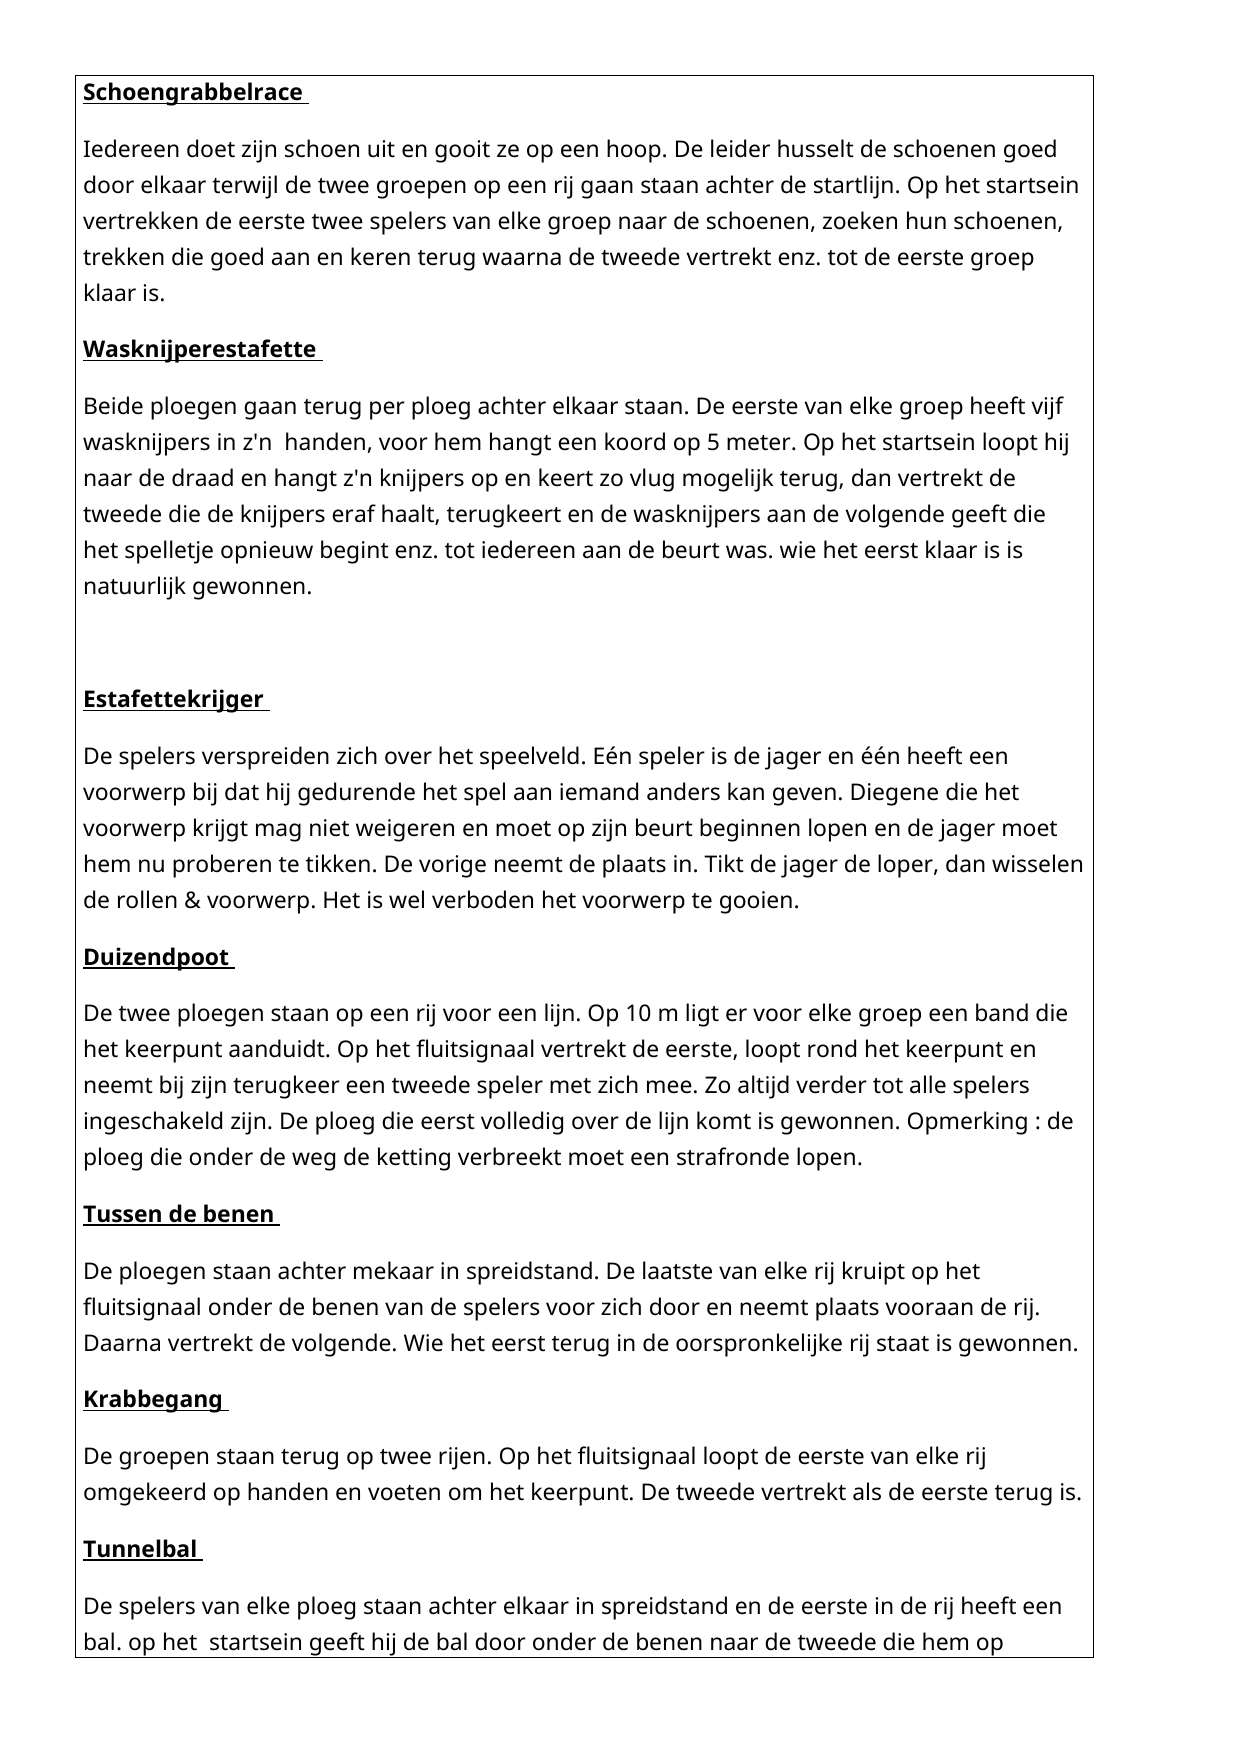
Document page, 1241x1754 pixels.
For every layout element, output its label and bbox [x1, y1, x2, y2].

table_header [76, 76, 1093, 1657]
